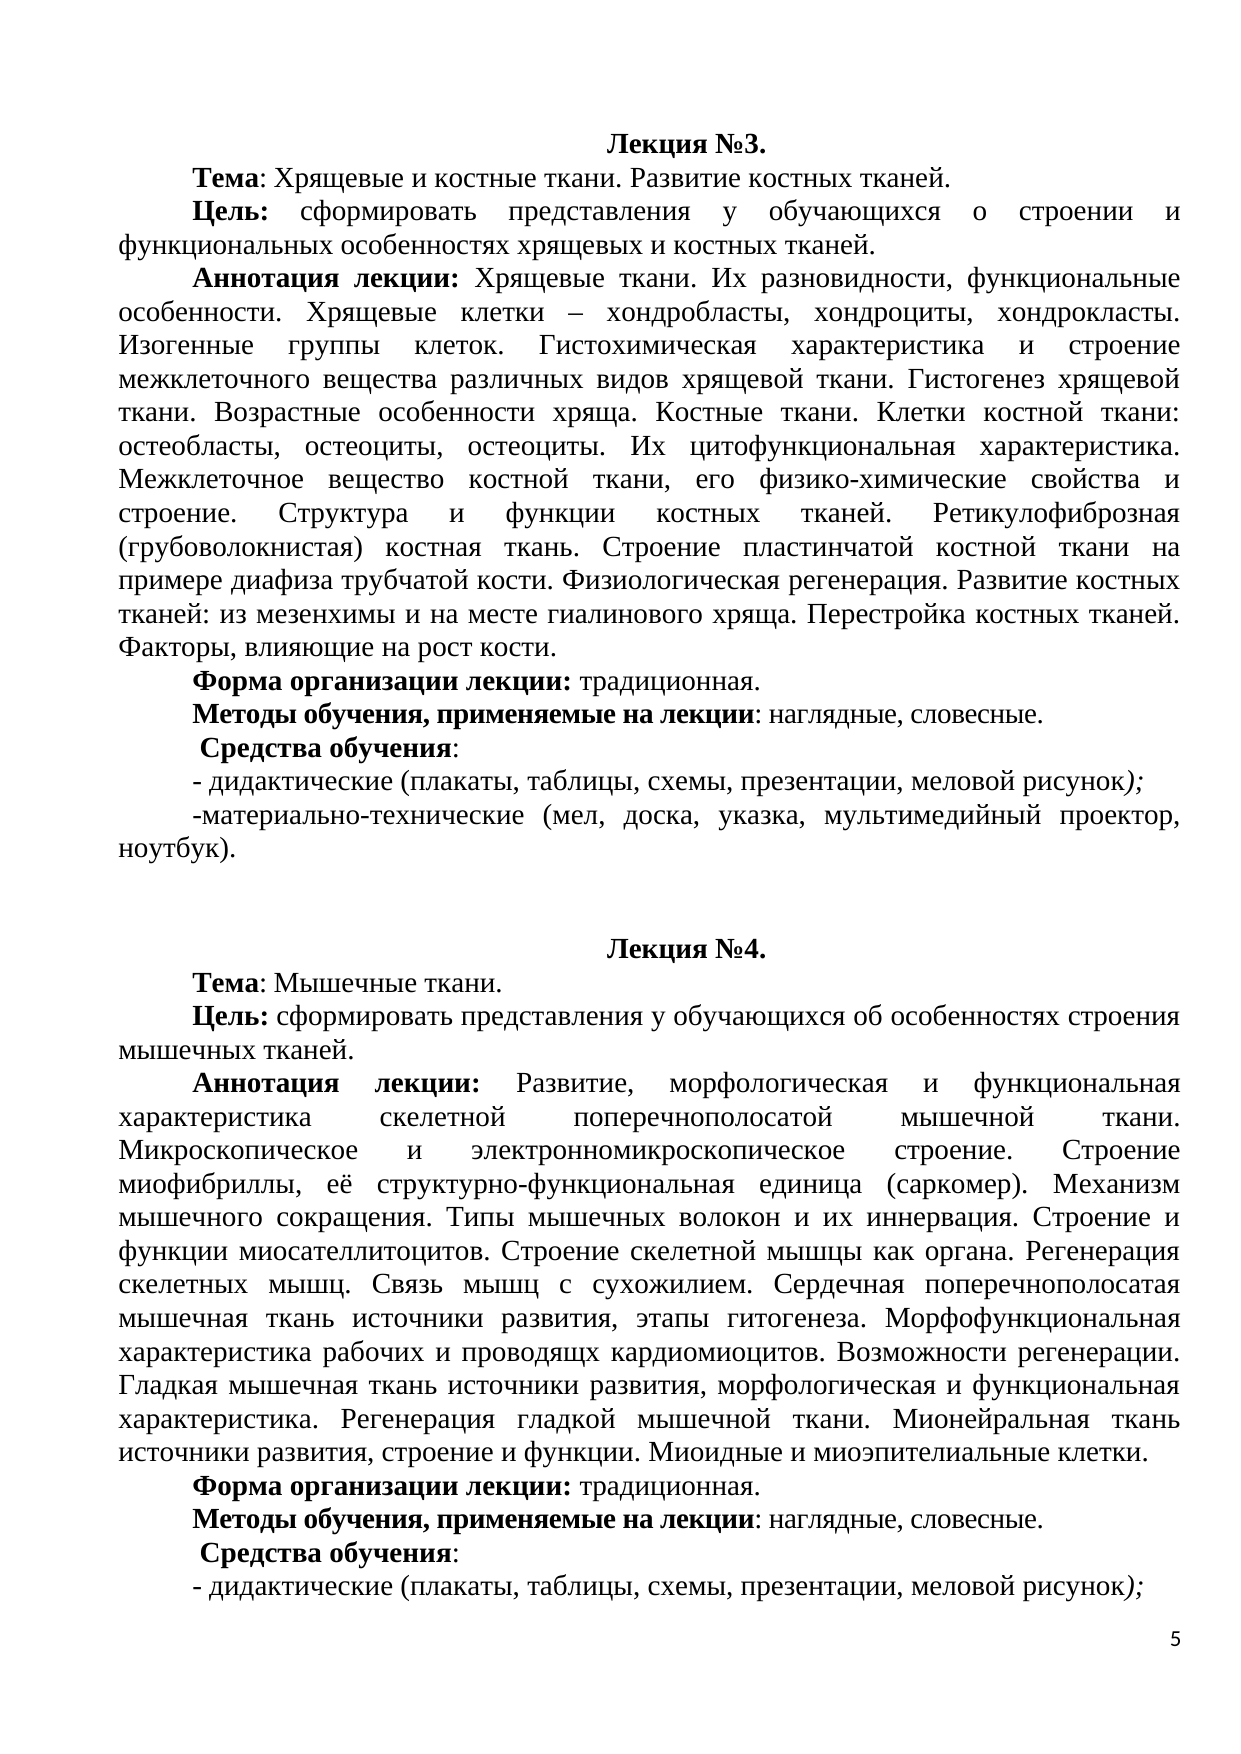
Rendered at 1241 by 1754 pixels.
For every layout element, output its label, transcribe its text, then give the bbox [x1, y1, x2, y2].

text Лекция №4. [118, 931, 1181, 965]
text Аннотация лекции: Хрящевые ткани. Их разновидности, функциональные особенности. Хрящевые клетки – хондробласты, хондроциты, хондрокласты. Изогенные группы клеток. Гистохимическая характеристика и строение межклеточного вещества различных видов хрящевой ткани. Гистогенез хрящевой ткани. Возрастные особенности хряща. Костные ткани. Клетки костной ткани: остеобласты, остеоциты, остеоциты. Их цитофункциональная характеристика. Межклеточное вещество костной ткани, его физико-химические свойства и строение. Структура и функции костных тканей. Ретикулофиброзная (грубоволокнистая) костная ткань. Строение пластинчатой костной ткани на примере диафиза трубчатой кости. Физиологическая регенерация. Развитие костных тканей: из мезенхимы и на месте гиалинового хряща. Перестройка костных тканей. Факторы, влияющие на рост кости. [118, 260, 1181, 663]
text Форма организации лекции: традиционная. [118, 663, 1181, 696]
text - дидактические (плакаты, таблицы, схемы, презентации, меловой рисунок); [118, 1568, 1181, 1602]
text Методы обучения, применяемые на лекции: наглядные, словесные. [118, 1501, 1181, 1535]
text Лекция №3. [118, 126, 1181, 160]
text -материально-технические (мел, доска, указка, мультимедийный проектор, ноутбук). [118, 797, 1181, 864]
text Цель: сформировать представления у обучающихся об особенностях строения мышечных тканей. [118, 998, 1181, 1065]
text - дидактические (плакаты, таблицы, схемы, презентации, меловой рисунок); [118, 763, 1181, 797]
text Тема: Мышечные ткани. [118, 965, 1181, 998]
text Форма организации лекции: традиционная. [118, 1468, 1181, 1501]
text Средства обучения: [118, 730, 1181, 763]
text Аннотация лекции: Развитие, морфологическая и функциональная характеристика скелетной поперечнополосатой мышечной ткани. Микроскопическое и электронномикроскопическое строение. Строение миофибриллы, её структурно-функциональная единица (саркомер). Механизм мышечного сокращения. Типы мышечных волокон и их иннервация. Строение и функции миосателлитоцитов. Строение скелетной мышцы как органа. Регенерация скелетных мышц. Связь мышц с сухожилием. Сердечная поперечнополосатая мышечная ткань источники развития, этапы гитогенеза. Морфофункциональная характеристика рабочих и проводящх кардиомиоцитов. Возможности регенерации. Гладкая мышечная ткань источники развития, морфологическая и функциональная характеристика. Регенерация гладкой мышечной ткани. Мионейральная ткань источники развития, строение и функции. Миоидные и миоэпителиальные клетки. [118, 1065, 1181, 1468]
text Методы обучения, применяемые на лекции: наглядные, словесные. [118, 696, 1181, 730]
text Средства обучения: [118, 1535, 1181, 1568]
text Цель: сформировать представления у обучающихся о строении и функциональных особенностях хрящевых и костных тканей. [118, 193, 1181, 260]
text Тема: Хрящевые и костные ткани. Развитие костных тканей. [118, 160, 1181, 193]
